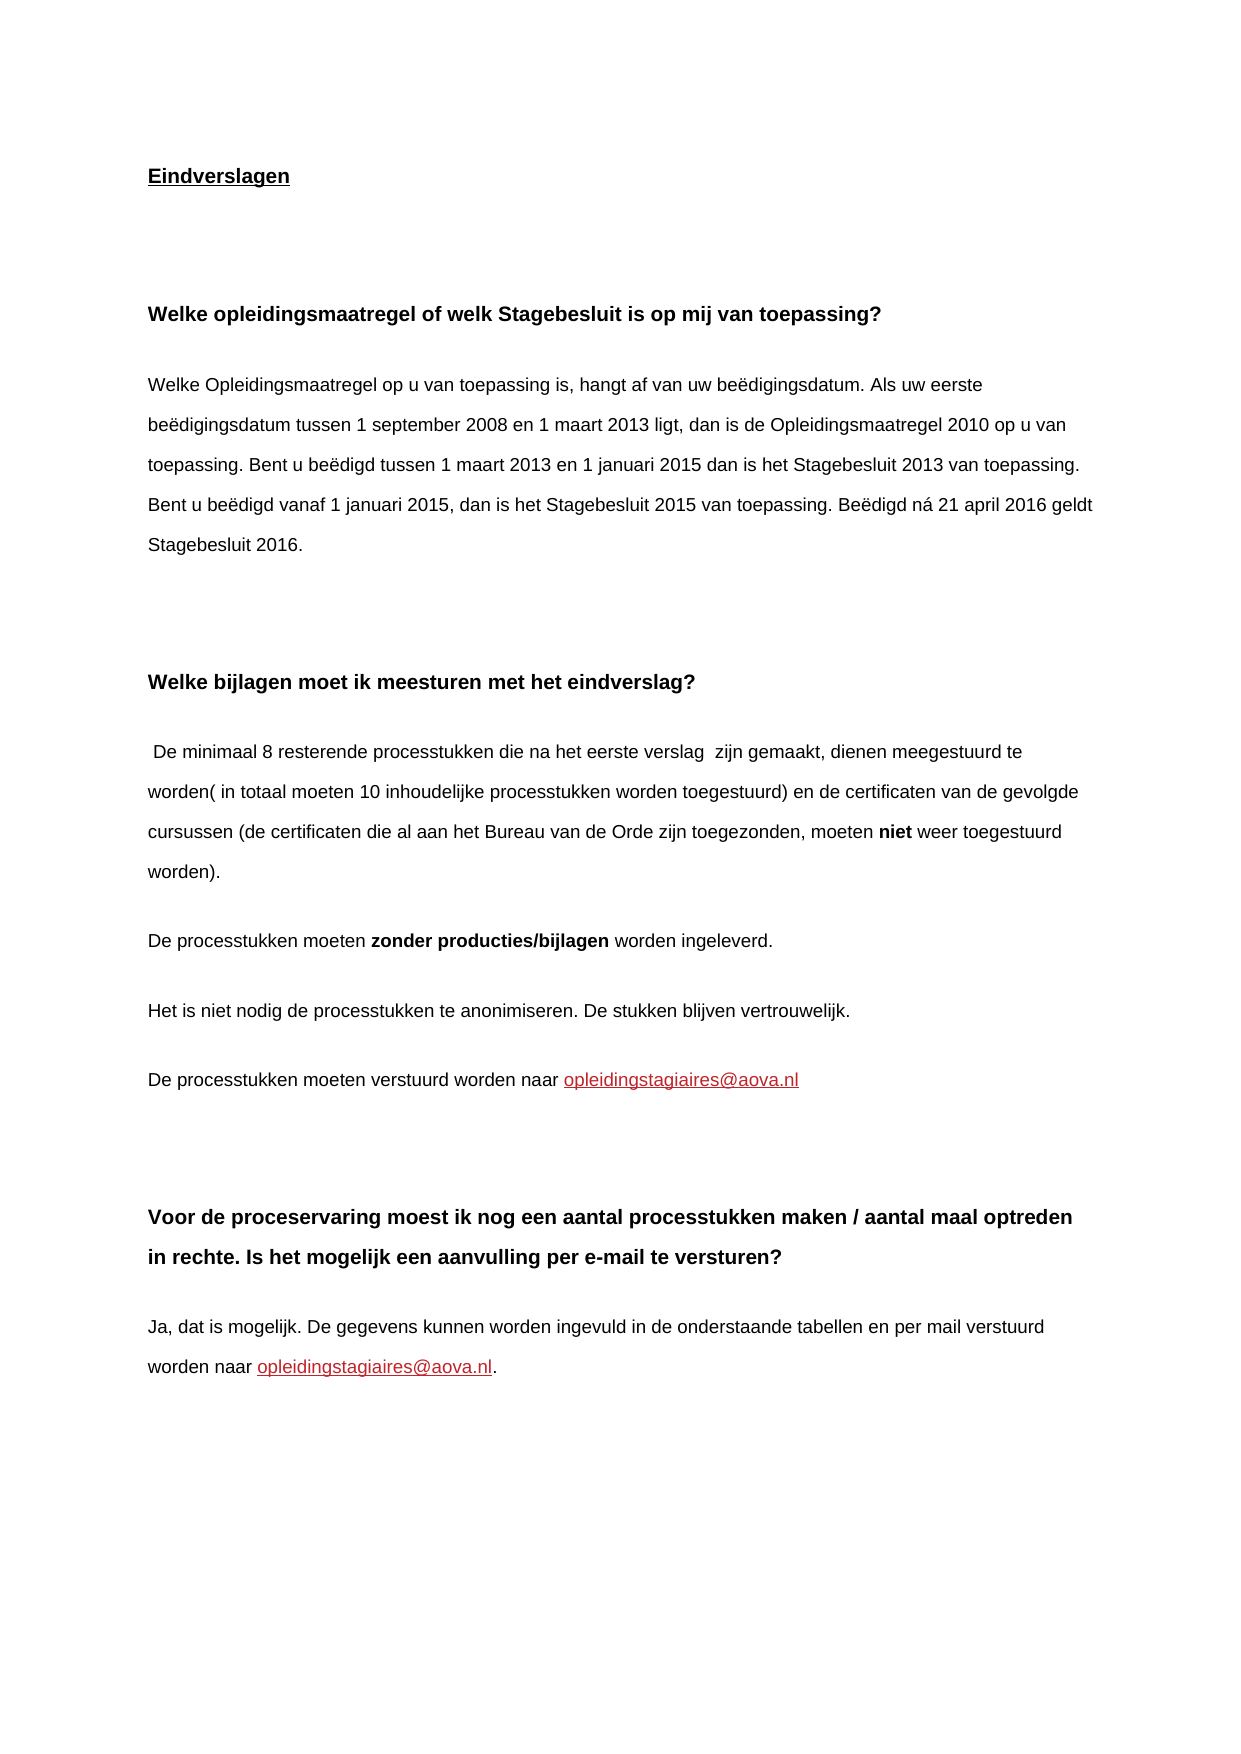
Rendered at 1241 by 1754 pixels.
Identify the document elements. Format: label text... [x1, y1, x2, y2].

text Ja, dat is mogelijk. De gegevens kunnen worden ingevuld in de onderstaande tabellen en per mail verstuurd worden naar opleidingstagiaires@aova.nl. [148, 1298, 1093, 1378]
text Voor de proceservaring moest ik nog een aantal processtukken maken / aantal maal optreden in rechte. Is het mogelijk een aanvulling per e-mail te versturen? [148, 1188, 1093, 1268]
text Welke bijlagen moet ik meesturen met het eindverslag? [148, 653, 1093, 693]
text De minimaal 8 resterende processtukken die na het eerste verslag zijn gemaakt, dienen meegestuurd te worden( in totaal moeten 10 inhoudelijke processtukken worden toegestuurd) en de certificaten van de gevolgde cursussen (de certificaten die al aan het Bureau van de Orde zijn toegezonden, moeten niet weer toegestuurd worden). [148, 723, 1093, 883]
text De processtukken moeten verstuurd worden naar opleidingstagiaires@aova.nl [148, 1050, 1093, 1090]
text De processtukken moeten zonder producties/bijlagen worden ingeleverd. [148, 912, 1093, 952]
text Welke Opleidingsmaatregel op u van toepassing is, hangt af van uw beëdigingsdatum. Als uw eerste beëdigingsdatum tussen 1 september 2008 en 1 maart 2013 ligt, dan is de Opleidingsmaatregel 2010 op u van toepassing. Bent u beëdigd tussen 1 maart 2013 en 1 januari 2015 dan is het Stagebesluit 2013 van toepassing. Bent u beëdigd vanaf 1 januari 2015, dan is het Stagebesluit 2015 van toepassing. Beëdigd ná 21 april 2016 geldt Stagebesluit 2016. [148, 355, 1093, 555]
text Welke opleidingsmaatregel of welk Stagebesluit is op mij van toepassing? [148, 286, 1093, 326]
text Het is niet nodig de processtukken te anonimiseren. De stukken blijven vertrouwelijk. [148, 981, 1093, 1021]
text Eindverslagen [148, 148, 1093, 188]
